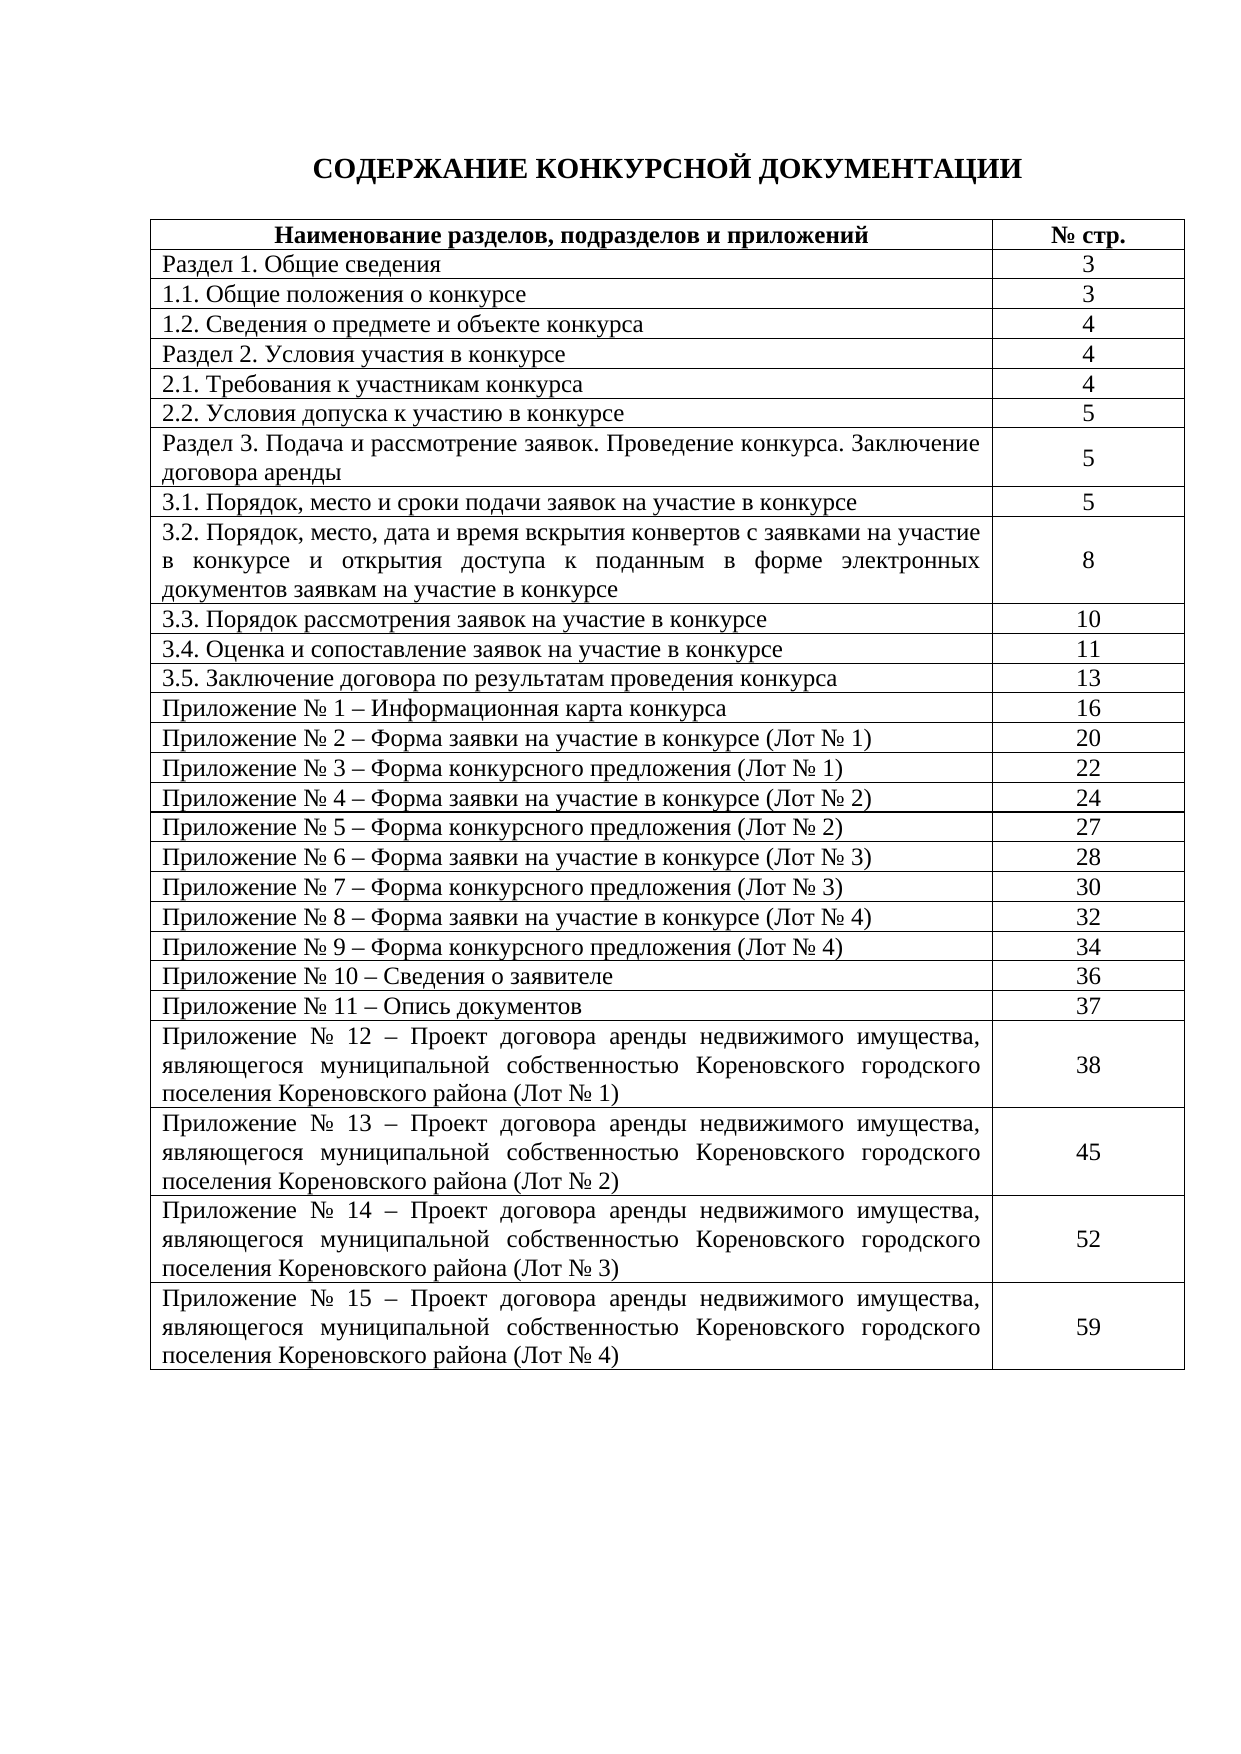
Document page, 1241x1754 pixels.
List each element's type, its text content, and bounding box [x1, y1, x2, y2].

table_cell 3.1. Порядок, место и сроки подачи заявок на участие в конкурсе [151, 487, 992, 516]
table_cell 36 [993, 961, 1184, 990]
table_cell Приложение № 15 – Проект договора аренды недвижимого имущества, являющегося муниципальной собственностью Кореновского городского поселения Кореновского района (Лот № 4) [151, 1283, 992, 1369]
table_cell 45 [993, 1108, 1184, 1194]
table_cell 11 [993, 634, 1184, 662]
table_cell 5 [993, 487, 1184, 516]
table_cell 10 [993, 604, 1184, 633]
table_cell Приложение № 4 – Форма заявки на участие в конкурсе (Лот № 2) [151, 783, 992, 811]
table_cell 3.3. Порядок рассмотрения заявок на участие в конкурсе [151, 604, 992, 633]
table_cell 5 [993, 428, 1184, 486]
table_cell Раздел 3. Подача и рассмотрение заявок. Проведение конкурса. Заключение договора аренды [151, 428, 992, 486]
table_cell 4 [993, 309, 1184, 338]
table_cell 3 [993, 250, 1184, 278]
table_cell 30 [993, 872, 1184, 901]
table_cell 5 [993, 399, 1184, 427]
table_cell Приложение № 3 – Форма конкурсного предложения (Лот № 1) [151, 753, 992, 782]
table_cell 3.5. Заключение договора по результатам проведения конкурса [151, 664, 992, 692]
table_cell Приложение № 7 – Форма конкурсного предложения (Лот № 3) [151, 872, 992, 901]
table_cell Приложение № 11 – Опись документов [151, 991, 992, 1020]
table_cell 3 [993, 279, 1184, 308]
table_cell Приложение № 12 – Проект договора аренды недвижимого имущества, являющегося муниципальной собственностью Кореновского городского поселения Кореновского района (Лот № 1) [151, 1021, 992, 1107]
table_cell 8 [993, 517, 1184, 603]
table_header Наименование разделов, подразделов и приложений [151, 220, 992, 248]
table_cell Раздел 1. Общие сведения [151, 250, 992, 278]
table_cell 16 [993, 693, 1184, 722]
table_cell 1.1. Общие положения о конкурсе [151, 279, 992, 308]
table_cell 34 [993, 932, 1184, 960]
table_cell Приложение № 1 – Информационная карта конкурса [151, 693, 992, 722]
subtitle СОДЕРЖАНИЕ КОНКУРСНОЙ ДОКУМЕНТАЦИИ [165, 152, 1169, 185]
table_cell 52 [993, 1196, 1184, 1282]
table_cell 3.4. Оценка и сопоставление заявок на участие в конкурсе [151, 634, 992, 662]
table_cell Приложение № 13 – Проект договора аренды недвижимого имущества, являющегося муниципальной собственностью Кореновского городского поселения Кореновского района (Лот № 2) [151, 1108, 992, 1194]
table_cell 2.2. Условия допуска к участию в конкурсе [151, 399, 992, 427]
table_cell Приложение № 14 – Проект договора аренды недвижимого имущества, являющегося муниципальной собственностью Кореновского городского поселения Кореновского района (Лот № 3) [151, 1196, 992, 1282]
table_cell Приложение № 2 – Форма заявки на участие в конкурсе (Лот № 1) [151, 723, 992, 752]
table_cell 2.1. Требования к участникам конкурса [151, 369, 992, 397]
table_cell Приложение № 5 – Форма конкурсного предложения (Лот № 2) [151, 813, 992, 841]
table_cell 3.2. Порядок, место, дата и время вскрытия конвертов с заявками на участие в конкурсе и открытия доступа к поданным в форме электронных документов заявкам на участие в конкурсе [151, 517, 992, 603]
table_cell 37 [993, 991, 1184, 1020]
table_cell 1.2. Сведения о предмете и объекте конкурса [151, 309, 992, 338]
table_cell 4 [993, 339, 1184, 368]
table_cell Приложение № 9 – Форма конкурсного предложения (Лот № 4) [151, 932, 992, 960]
table_cell 28 [993, 842, 1184, 871]
table_cell Приложение № 6 – Форма заявки на участие в конкурсе (Лот № 3) [151, 842, 992, 871]
table_cell 4 [993, 369, 1184, 397]
table_cell 13 [993, 664, 1184, 692]
table_cell Приложение № 10 – Сведения о заявителе [151, 961, 992, 990]
table_cell 20 [993, 723, 1184, 752]
table_cell 27 [993, 813, 1184, 841]
table_cell 32 [993, 902, 1184, 931]
table_cell Раздел 2. Условия участия в конкурсе [151, 339, 992, 368]
table_cell 59 [993, 1283, 1184, 1369]
table_cell 24 [993, 783, 1184, 811]
table_cell 22 [993, 753, 1184, 782]
table_cell 38 [993, 1021, 1184, 1107]
table_cell Приложение № 8 – Форма заявки на участие в конкурсе (Лот № 4) [151, 902, 992, 931]
table_header № стр. [993, 220, 1184, 248]
